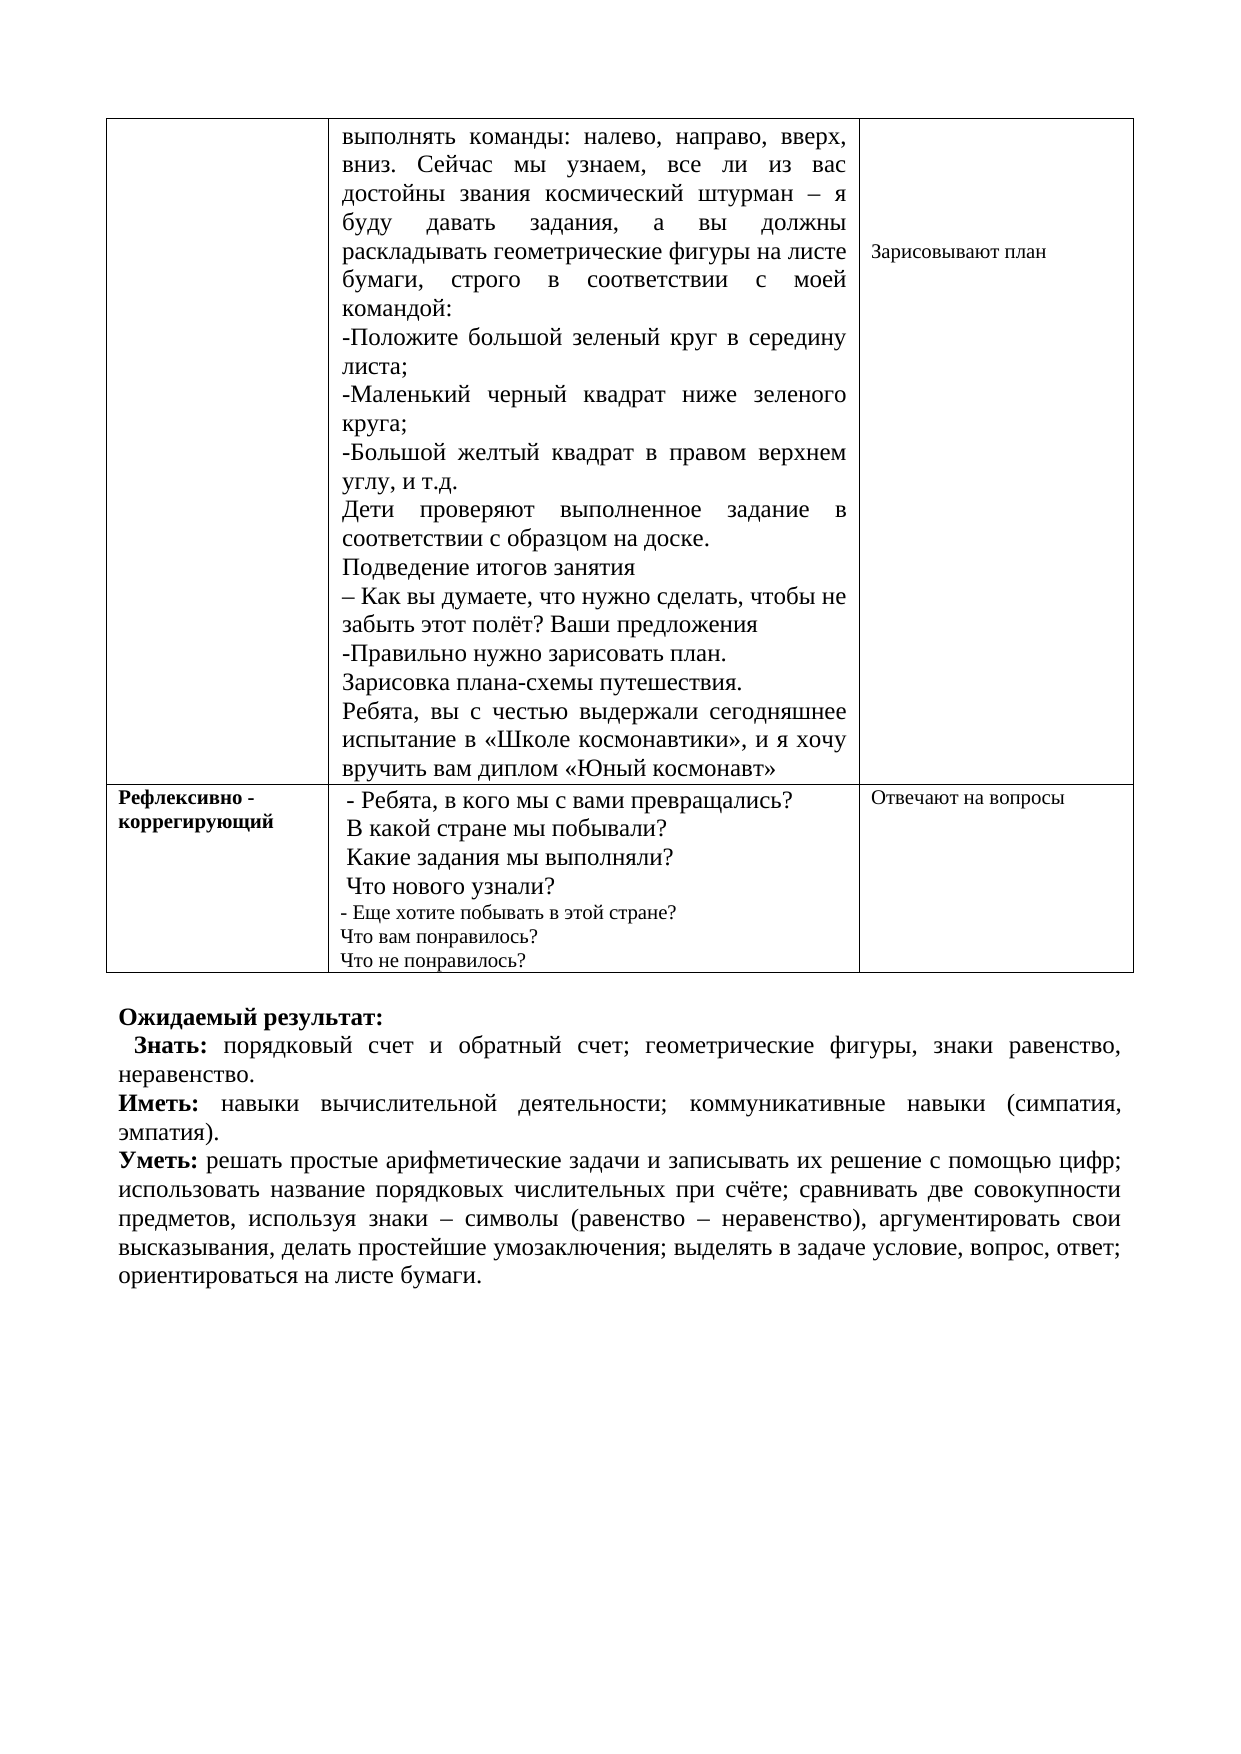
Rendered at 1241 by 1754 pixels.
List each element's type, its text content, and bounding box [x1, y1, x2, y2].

text Ожидаемый результат: [118, 1002, 1122, 1030]
table_cell - Ребята, в кого мы с вами превращались? В какой стране мы побывали? Какие задания мы выполняли? Что нового узнали? - Еще хотите побывать в этой стране? Что вам понравилось? Что не понравилось? [329, 785, 859, 972]
table_cell Рефлексивно - коррегирующий [107, 785, 328, 972]
text Иметь: навыки вычислительной деятельности; коммуникативные навыки (симпатия, эмпатия). [118, 1088, 1122, 1145]
table_cell Отвечают на вопросы [860, 785, 1133, 972]
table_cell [860, 119, 1133, 784]
text Знать: порядковый счет и обратный счет; геометрические фигуры, знаки равенство, неравенство. [118, 1030, 1122, 1088]
table_cell [329, 119, 859, 784]
text Уметь: решать простые арифметические задачи и записывать их решение с помощью цифр; использовать название порядковых числительных при счёте; сравнивать две совокупности предметов, используя знаки – символы (равенство – неравенство), аргументировать свои высказывания, делать простейшие умозаключения; выделять в задаче условие, вопрос, ответ; ориентироваться на листе бумаги. [118, 1145, 1122, 1289]
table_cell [107, 119, 328, 784]
